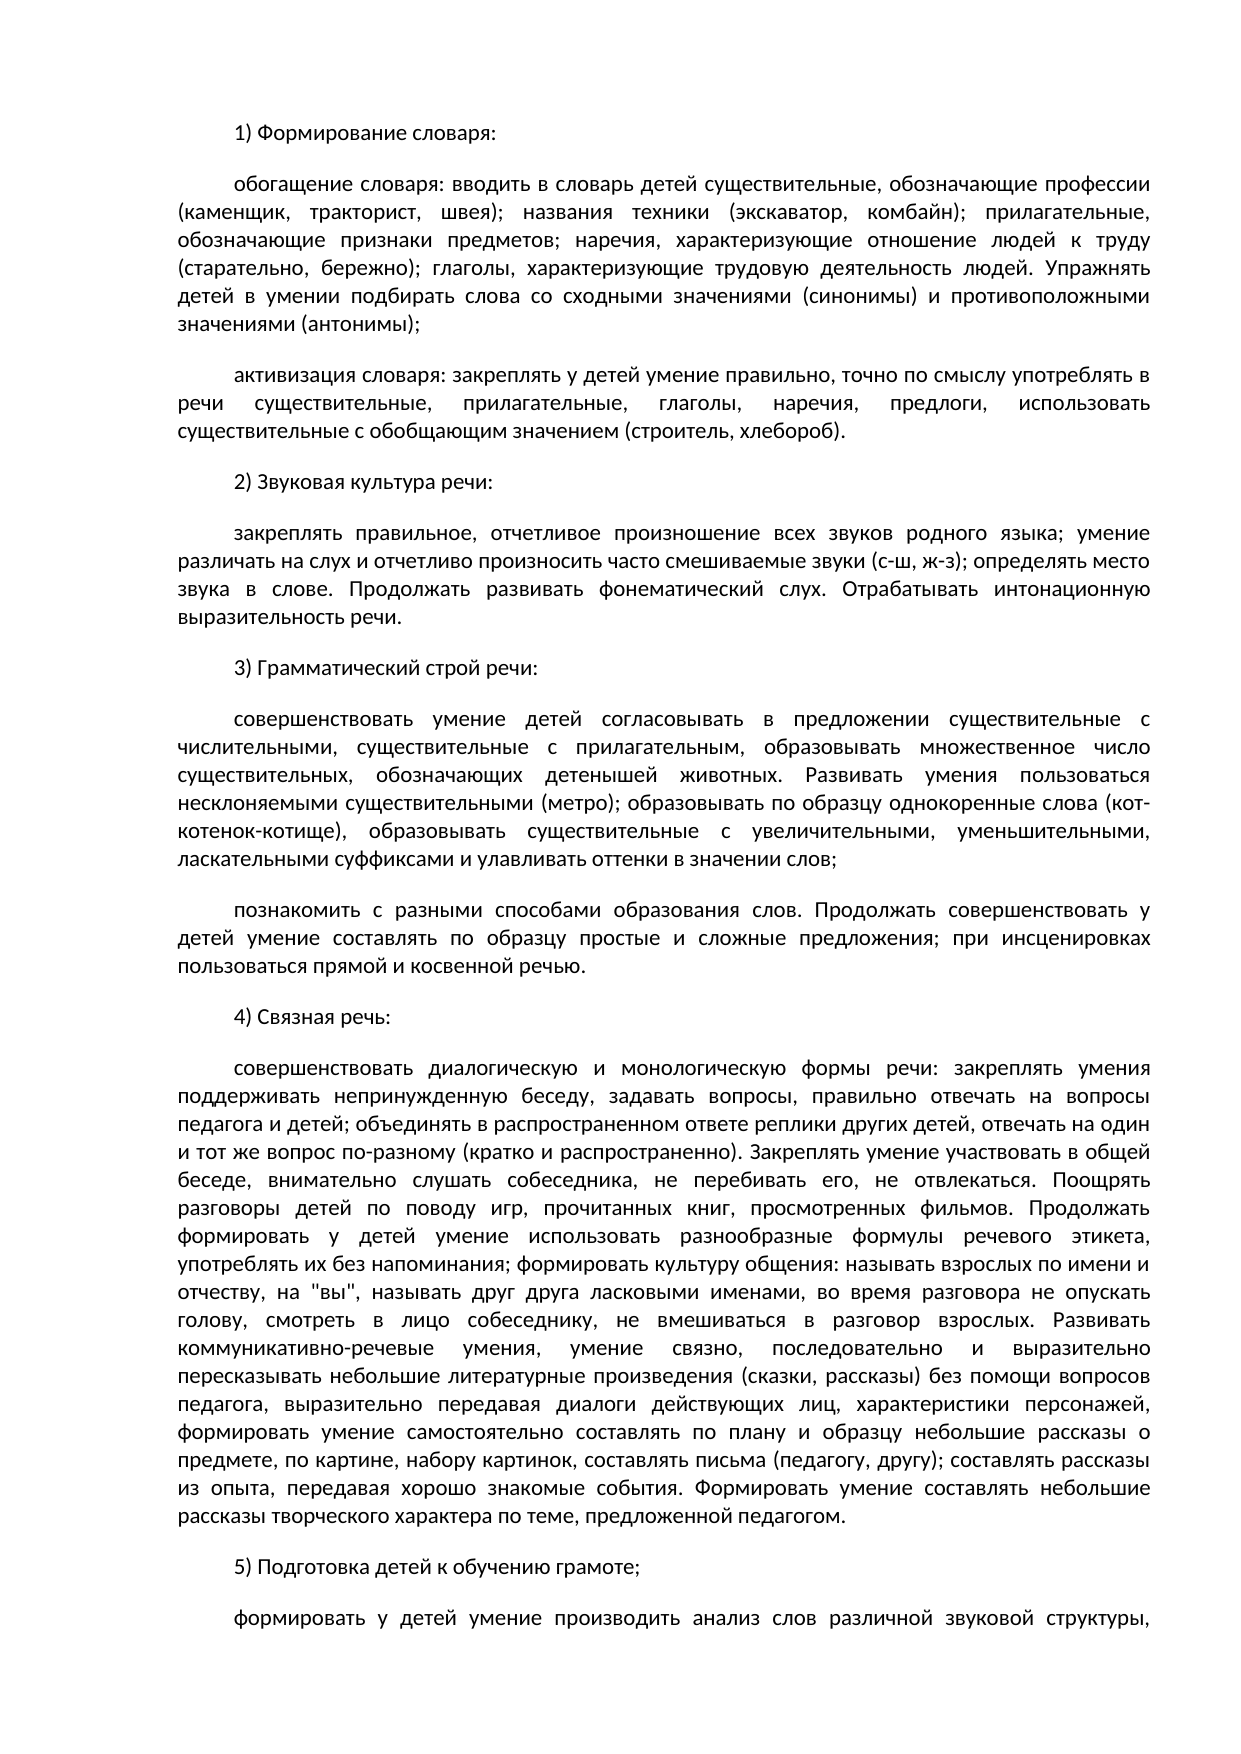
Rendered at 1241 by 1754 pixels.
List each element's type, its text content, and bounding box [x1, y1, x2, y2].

text совершенствовать диалогическую и монологическую формы речи: закреплять умения поддерживать непринужденную беседу, задавать вопросы, правильно отвечать на вопросы педагога и детей; объединять в распространенном ответе реплики других детей, отвечать на один и тот же вопрос по-разному (кратко и распространенно). Закреплять умение участвовать в общей беседе, внимательно слушать собеседника, не перебивать его, не отвлекаться. Поощрять разговоры детей по поводу игр, прочитанных книг, просмотренных фильмов. Продолжать формировать у детей умение использовать разнообразные формулы речевого этикета, употреблять их без напоминания; формировать культуру общения: называть взрослых по имени и отчеству, на "вы", называть друг друга ласковыми именами, во время разговора не опускать голову, смотреть в лицо собеседнику, не вмешиваться в разговор взрослых. Развивать коммуникативно-речевые умения, умение связно, последовательно и выразительно пересказывать небольшие литературные произведения (сказки, рассказы) без помощи вопросов педагога, выразительно передавая диалоги действующих лиц, характеристики персонажей, формировать умение самостоятельно составлять по плану и образцу небольшие рассказы о предмете, по картине, набору картинок, составлять письма (педагогу, другу); составлять рассказы из опыта, передавая хорошо знакомые события. Формировать умение составлять небольшие рассказы творческого характера по теме, предложенной педагогом. [177, 1053, 1152, 1529]
text активизация словаря: закреплять у детей умение правильно, точно по смыслу употреблять в речи существительные, прилагательные, глаголы, наречия, предлоги, использовать существительные с обобщающим значением (строитель, хлебороб). [177, 360, 1152, 444]
text 2) Звуковая культура речи: [177, 467, 1152, 495]
text 3) Грамматический строй речи: [177, 653, 1152, 681]
text закреплять правильное, отчетливое произношение всех звуков родного языка; умение различать на слух и отчетливо произносить часто смешиваемые звуки (с-ш, ж-з); определять место звука в слове. Продолжать развивать фонематический слух. Отрабатывать интонационную выразительность речи. [177, 518, 1152, 630]
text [177, 1603, 1152, 1631]
text познакомить с разными способами образования слов. Продолжать совершенствовать у детей умение составлять по образцу простые и сложные предложения; при инсценировках пользоваться прямой и косвенной речью. [177, 895, 1152, 979]
text 1) Формирование словаря: [177, 118, 1152, 146]
text обогащение словаря: вводить в словарь детей существительные, обозначающие профессии (каменщик, тракторист, швея); названия техники (экскаватор, комбайн); прилагательные, обозначающие признаки предметов; наречия, характеризующие отношение людей к труду (старательно, бережно); глаголы, характеризующие трудовую деятельность людей. Упражнять детей в умении подбирать слова со сходными значениями (синонимы) и противоположными значениями (антонимы); [177, 169, 1152, 337]
text 5) Подготовка детей к обучению грамоте; [177, 1552, 1152, 1580]
text совершенствовать умение детей согласовывать в предложении существительные с числительными, существительные с прилагательным, образовывать множественное число существительных, обозначающих детенышей животных. Развивать умения пользоваться несклоняемыми существительными (метро); образовывать по образцу однокоренные слова (кот-котенок-котище), образовывать существительные с увеличительными, уменьшительными, ласкательными суффиксами и улавливать оттенки в значении слов; [177, 704, 1152, 872]
text 4) Связная речь: [177, 1002, 1152, 1030]
